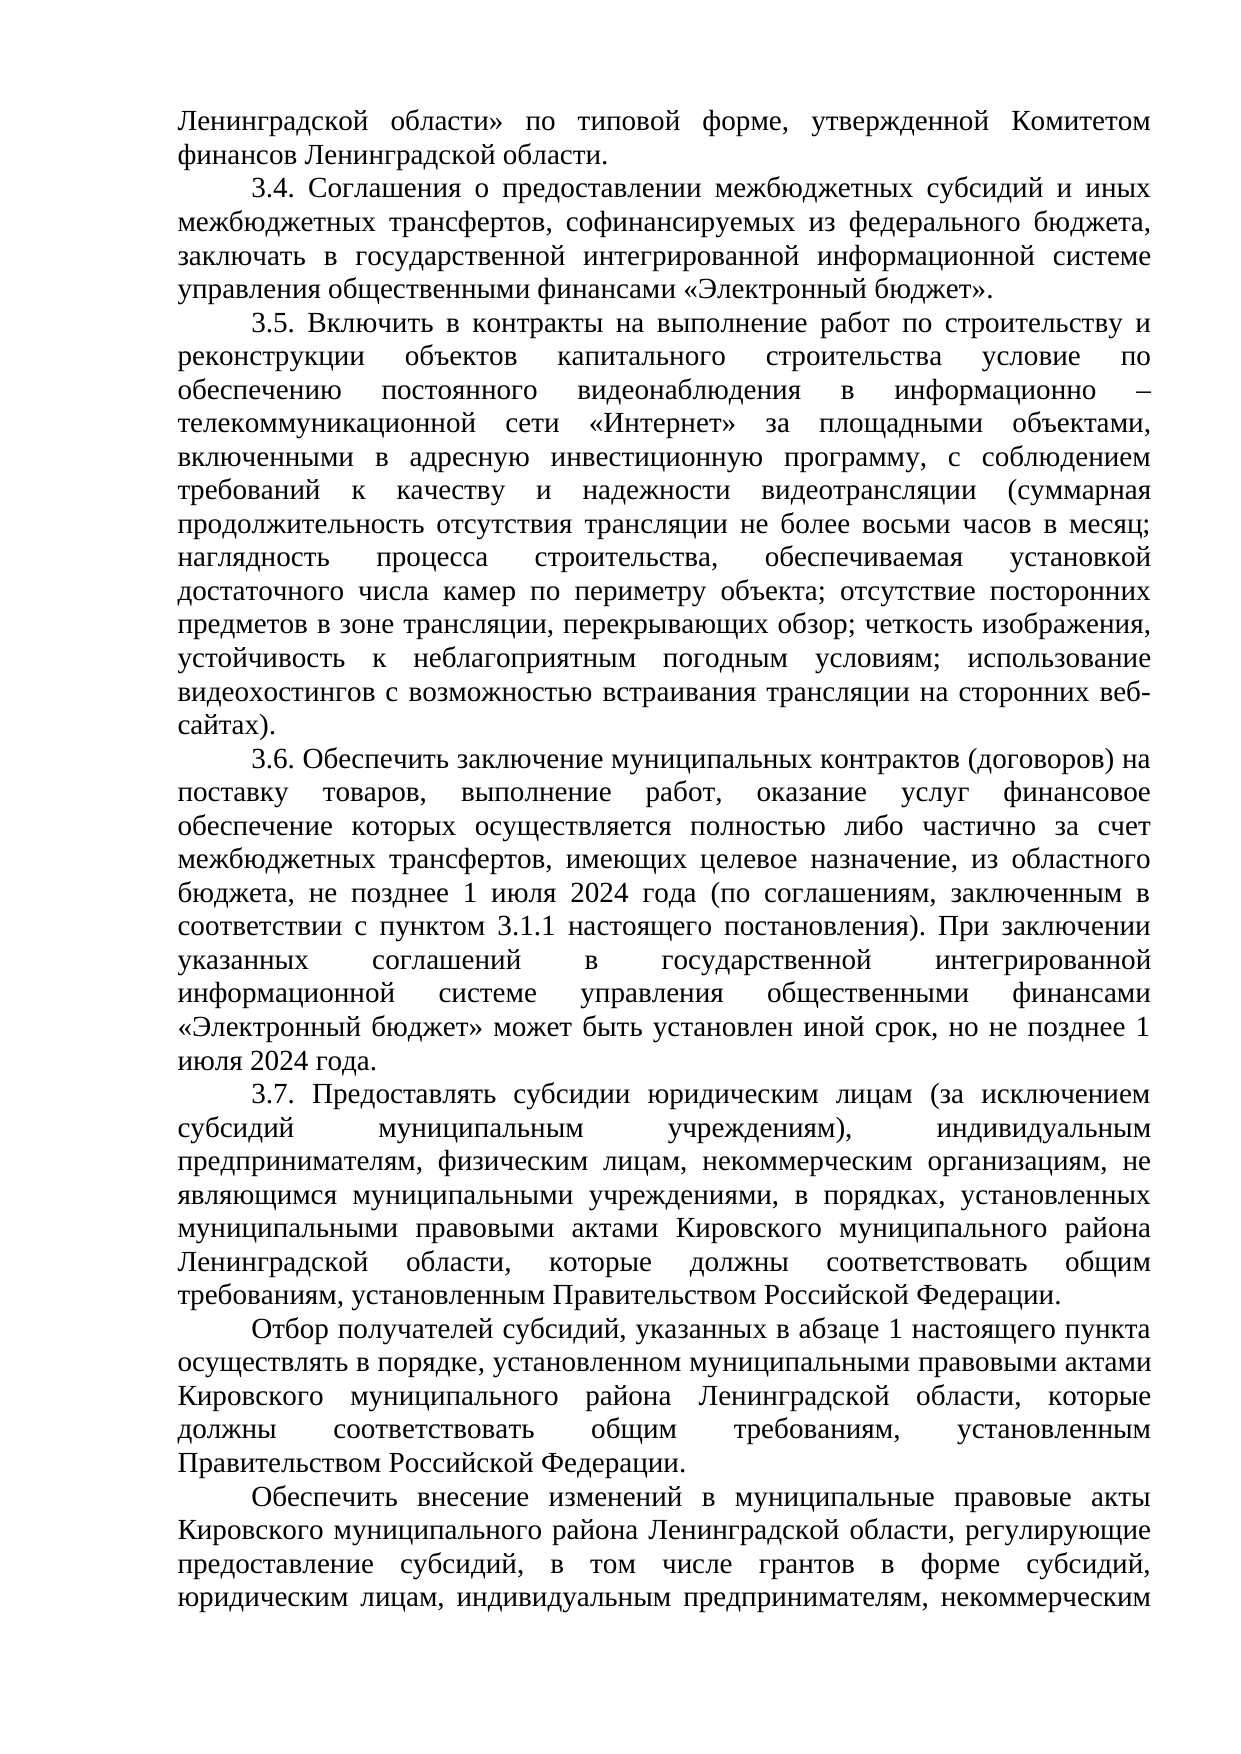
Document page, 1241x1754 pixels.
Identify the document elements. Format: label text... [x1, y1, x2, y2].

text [177, 103, 1152, 171]
text 3.7. Предоставлять субсидии юридическим лицам (за исключением субсидий муниципальным учреждениям), индивидуальным предпринимателям, физическим лицам, некоммерческим организациям, не являющимся муниципальными учреждениями, в порядках, установленных муниципальными правовыми актами Кировского муниципального района Ленинградской области, которые должны соответствовать общим требованиям, установленным Правительством Российской Федерации. [177, 1076, 1152, 1311]
text 3.6. Обеспечить заключение муниципальных контрактов (договоров) на поставку товаров, выполнение работ, оказание услуг финансовое обеспечение которых осуществляется полностью либо частично за счет межбюджетных трансфертов, имеющих целевое назначение, из областного бюджета, не позднее 1 июля 2024 года (по соглашениям, заключенным в соответствии с пунктом 3.1.1 настоящего постановления). При заключении указанных соглашений в государственной интегрированной информационной системе управления общественными финансами «Электронный бюджет» может быть установлен иной срок, но не позднее 1 июля 2024 года. [177, 741, 1152, 1076]
text 3.5. Включить в контракты на выполнение работ по строительству и реконструкции объектов капитального строительства условие по обеспечению постоянного видеонаблюдения в информационно – телекоммуникационной сети «Интернет» за площадными объектами, включенными в адресную инвестиционную программу, с соблюдением требований к качеству и надежности видеотрансляции (суммарная продолжительность отсутствия трансляции не более восьми часов в месяц; наглядность процесса строительства, обеспечиваемая установкой достаточного числа камер по периметру объекта; отсутствие посторонних предметов в зоне трансляции, перекрывающих обзор; четкость изображения, устойчивость к неблагоприятным погодным условиям; использование видеохостингов с возможностью встраивания трансляции на сторонних веб-сайтах). [177, 305, 1152, 741]
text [177, 1479, 1152, 1613]
text 3.4. Соглашения о предоставлении межбюджетных субсидий и иных межбюджетных трансфертов, софинансируемых из федерального бюджета, заключать в государственной интегрированной информационной системе управления общественными финансами «Электронный бюджет». [177, 171, 1152, 305]
text Отбор получателей субсидий, указанных в абзаце 1 настоящего пункта осуществлять в порядке, установленном муниципальными правовыми актами Кировского муниципального района Ленинградской области, которые должны соответствовать общим требованиям, установленным Правительством Российской Федерации. [177, 1311, 1152, 1479]
